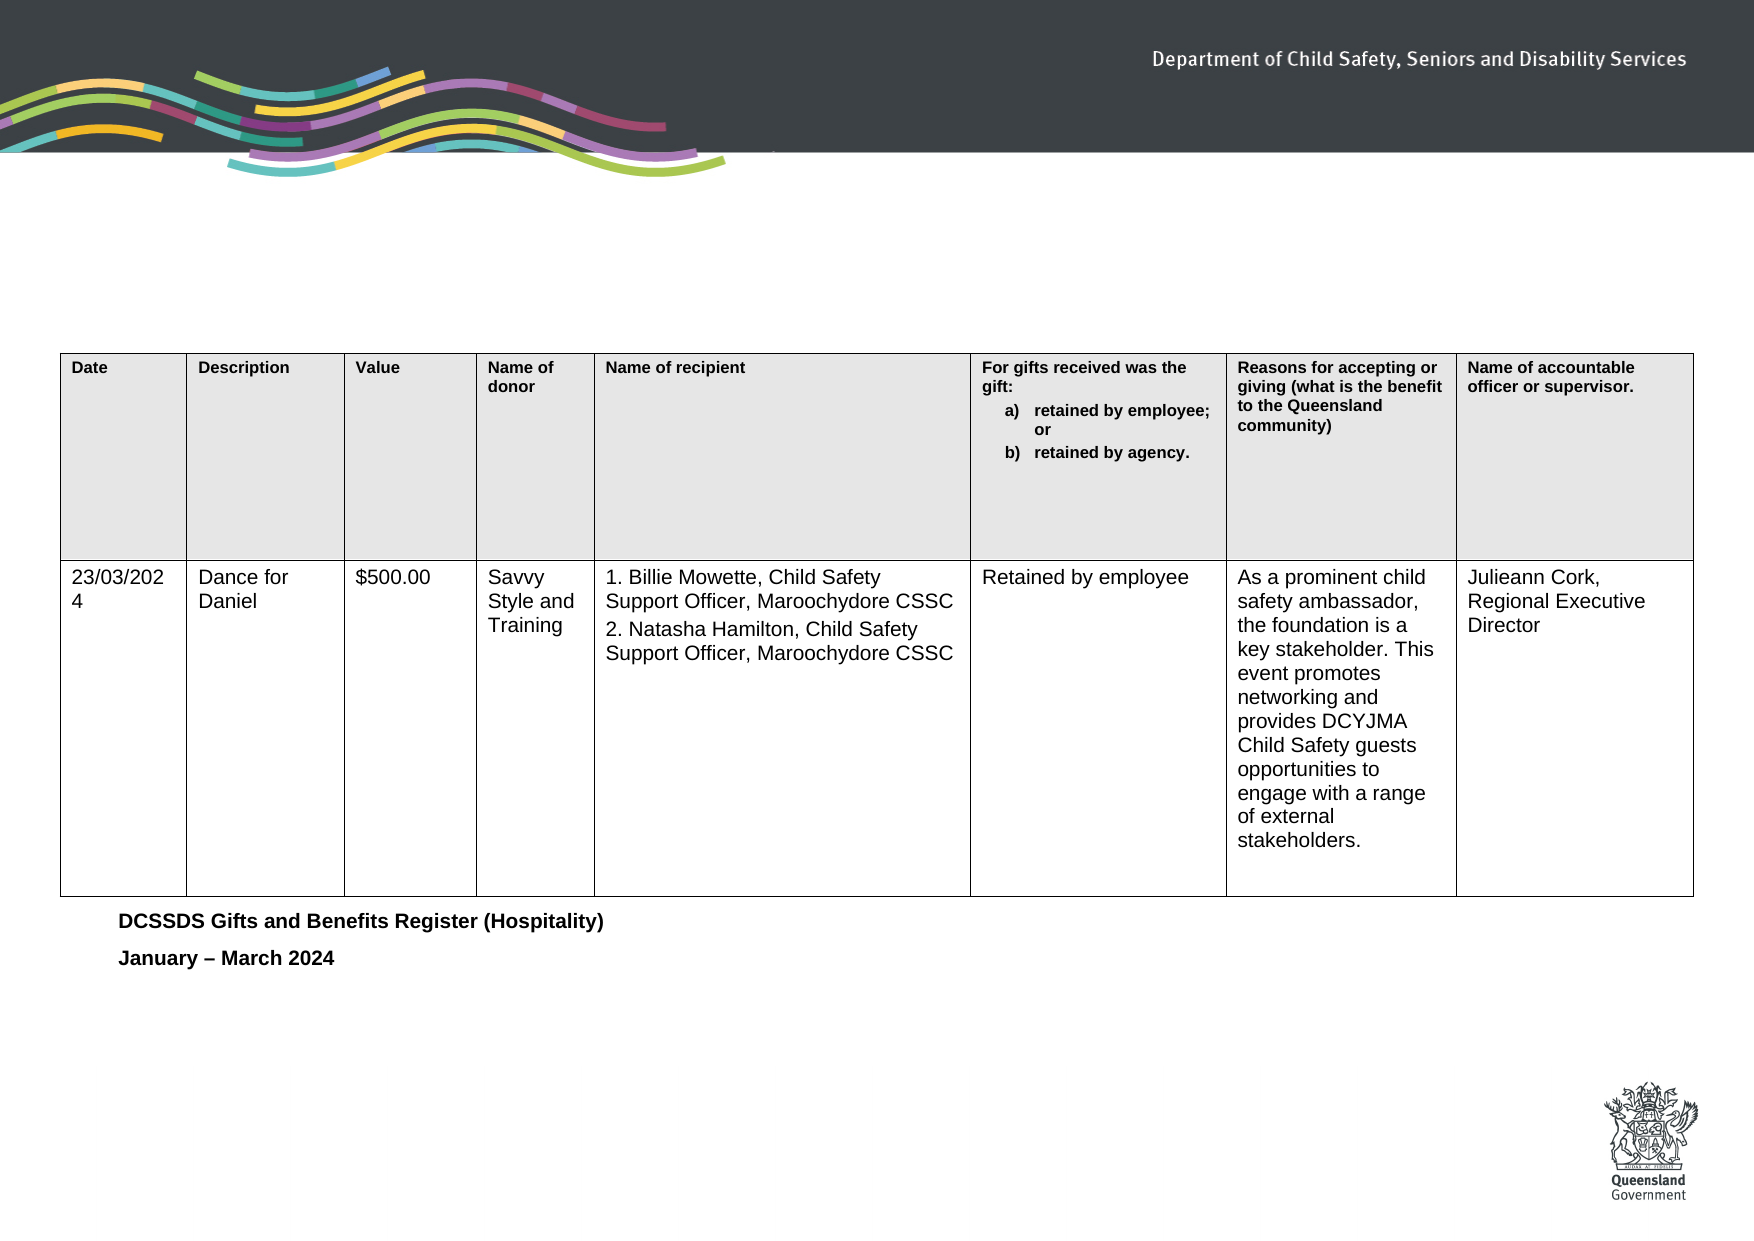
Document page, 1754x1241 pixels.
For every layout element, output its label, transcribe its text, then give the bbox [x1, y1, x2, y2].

text DCSSDS Gifts and Benefits Register (Hospitality) [118, 909, 1636, 933]
table_cell Julieann Cork, Regional Executive Director [1457, 561, 1693, 896]
table_cell Savvy Style and Training [477, 561, 594, 896]
table_cell Retained by employee [971, 561, 1226, 896]
picture [0, 1066, 1745, 1241]
table_header Name of donor [477, 354, 594, 559]
table_header Name of accountable officer or supervisor. [1457, 354, 1693, 559]
table_header Reasons for accepting or giving (what is the benefit to the Queensland community) [1227, 354, 1456, 559]
table_cell Dance for Daniel [187, 561, 344, 896]
table_cell 23/03/2024 [61, 561, 186, 896]
table_cell 1. Billie Mowette, Child Safety Support Officer, Maroochydore CSSC 2. Natasha Hamilton, Child Safety Support Officer, Maroochydore CSSC [595, 561, 970, 896]
table_header Name of recipient [595, 354, 970, 559]
text January – March 2024 [118, 946, 1636, 969]
table_header For gifts received was the gift: retained by employee; or retained by agency. [971, 354, 1226, 559]
table_cell $500.00 [345, 561, 476, 896]
picture [0, 0, 1754, 189]
table_header Date [61, 354, 186, 559]
table_cell As a prominent child safety ambassador, the foundation is a key stakeholder. This event promotes networking and provides DCYJMA Child Safety guests opportunities to engage with a range of external stakeholders. [1227, 561, 1456, 896]
table_header Value [345, 354, 476, 559]
table_header Description [187, 354, 344, 559]
